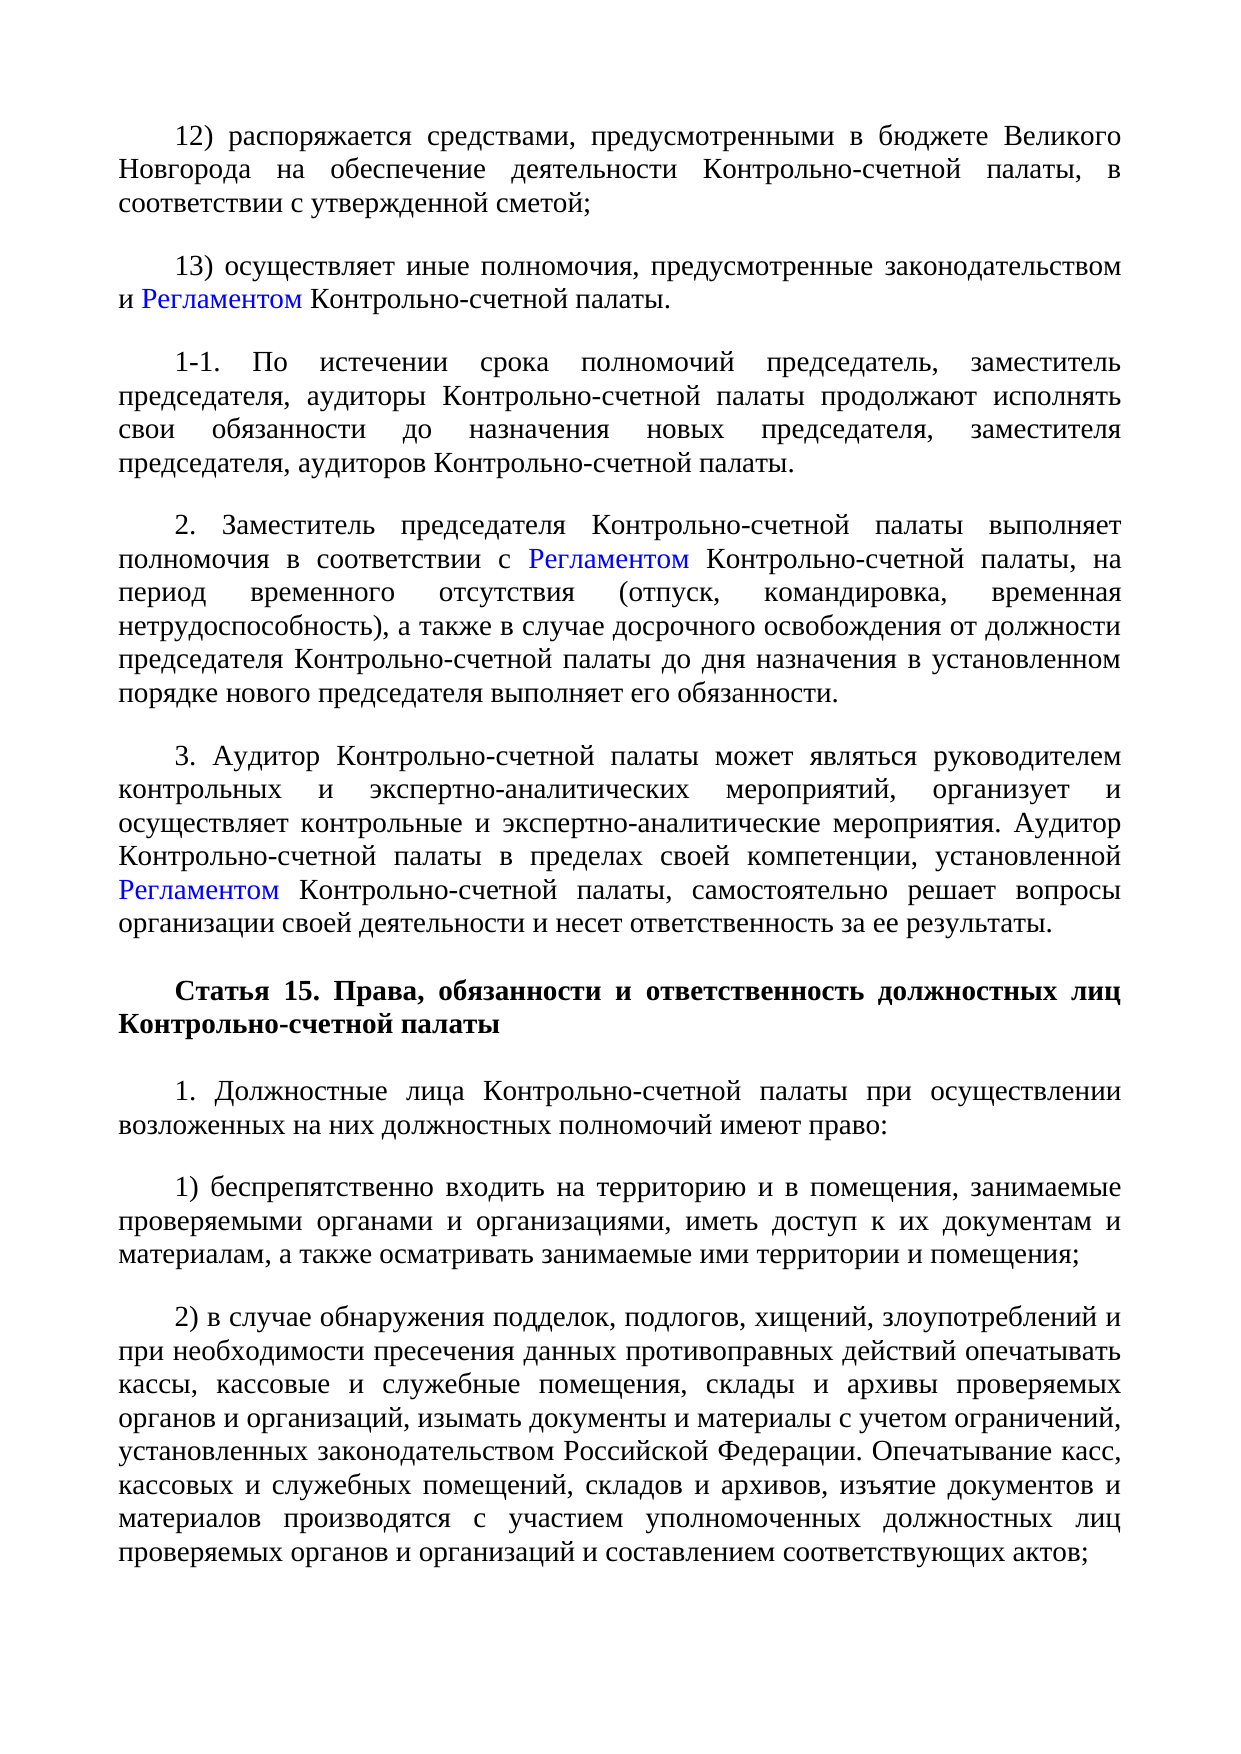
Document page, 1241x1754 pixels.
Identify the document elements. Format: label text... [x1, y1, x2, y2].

text Статья 15. Права, обязанности и ответственность должностных лиц Контрольно-счетной палаты [118, 973, 1122, 1040]
text 2. Заместитель председателя Контрольно-счетной палаты выполняет полномочия в соответствии с Регламентом Контрольно-счетной палаты, на период временного отсутствия (отпуск, командировка, временная нетрудоспособность), а также в случае досрочного освобождения от должности председателя Контрольно-счетной палаты до дня назначения в установленном порядке нового председателя выполняет его обязанности. [118, 507, 1122, 709]
text 1) беспрепятственно входить на территорию и в помещения, занимаемые проверяемыми органами и организациями, иметь доступ к их документам и материалам, а также осматривать занимаемые ими территории и помещения; [118, 1169, 1122, 1270]
text 3. Аудитор Контрольно-счетной палаты может являться руководителем контрольных и экспертно-аналитических мероприятий, организует и осуществляет контрольные и экспертно-аналитические мероприятия. Аудитор Контрольно-счетной палаты в пределах своей компетенции, установленной Регламентом Контрольно-счетной палаты, самостоятельно решает вопросы организации своей деятельности и несет ответственность за ее результаты. [118, 738, 1122, 939]
text 1. Должностные лица Контрольно-счетной палаты при осуществлении возложенных на них должностных полномочий имеют право: [118, 1073, 1122, 1140]
text 2) в случае обнаружения подделок, подлогов, хищений, злоупотреблений и при необходимости пресечения данных противоправных действий опечатывать кассы, кассовые и служебные помещения, склады и архивы проверяемых органов и организаций, изымать документы и материалы с учетом ограничений, установленных законодательством Российской Федерации. Опечатывание касс, кассовых и служебных помещений, складов и архивов, изъятие документов и материалов производятся с участием уполномоченных должностных лиц проверяемых органов и организаций и составлением соответствующих актов; [118, 1299, 1122, 1568]
text 12) распоряжается средствами, предусмотренными в бюджете Великого Новгорода на обеспечение деятельности Контрольно-счетной палаты, в соответствии с утвержденной сметой; [118, 118, 1122, 219]
text 13) осуществляет иные полномочия, предусмотренные законодательством и Регламентом Контрольно-счетной палаты. [118, 248, 1122, 315]
text 1-1. По истечении срока полномочий председатель, заместитель председателя, аудиторы Контрольно-счетной палаты продолжают исполнять свои обязанности до назначения новых председателя, заместителя председателя, аудиторов Контрольно-счетной палаты. [118, 344, 1122, 478]
